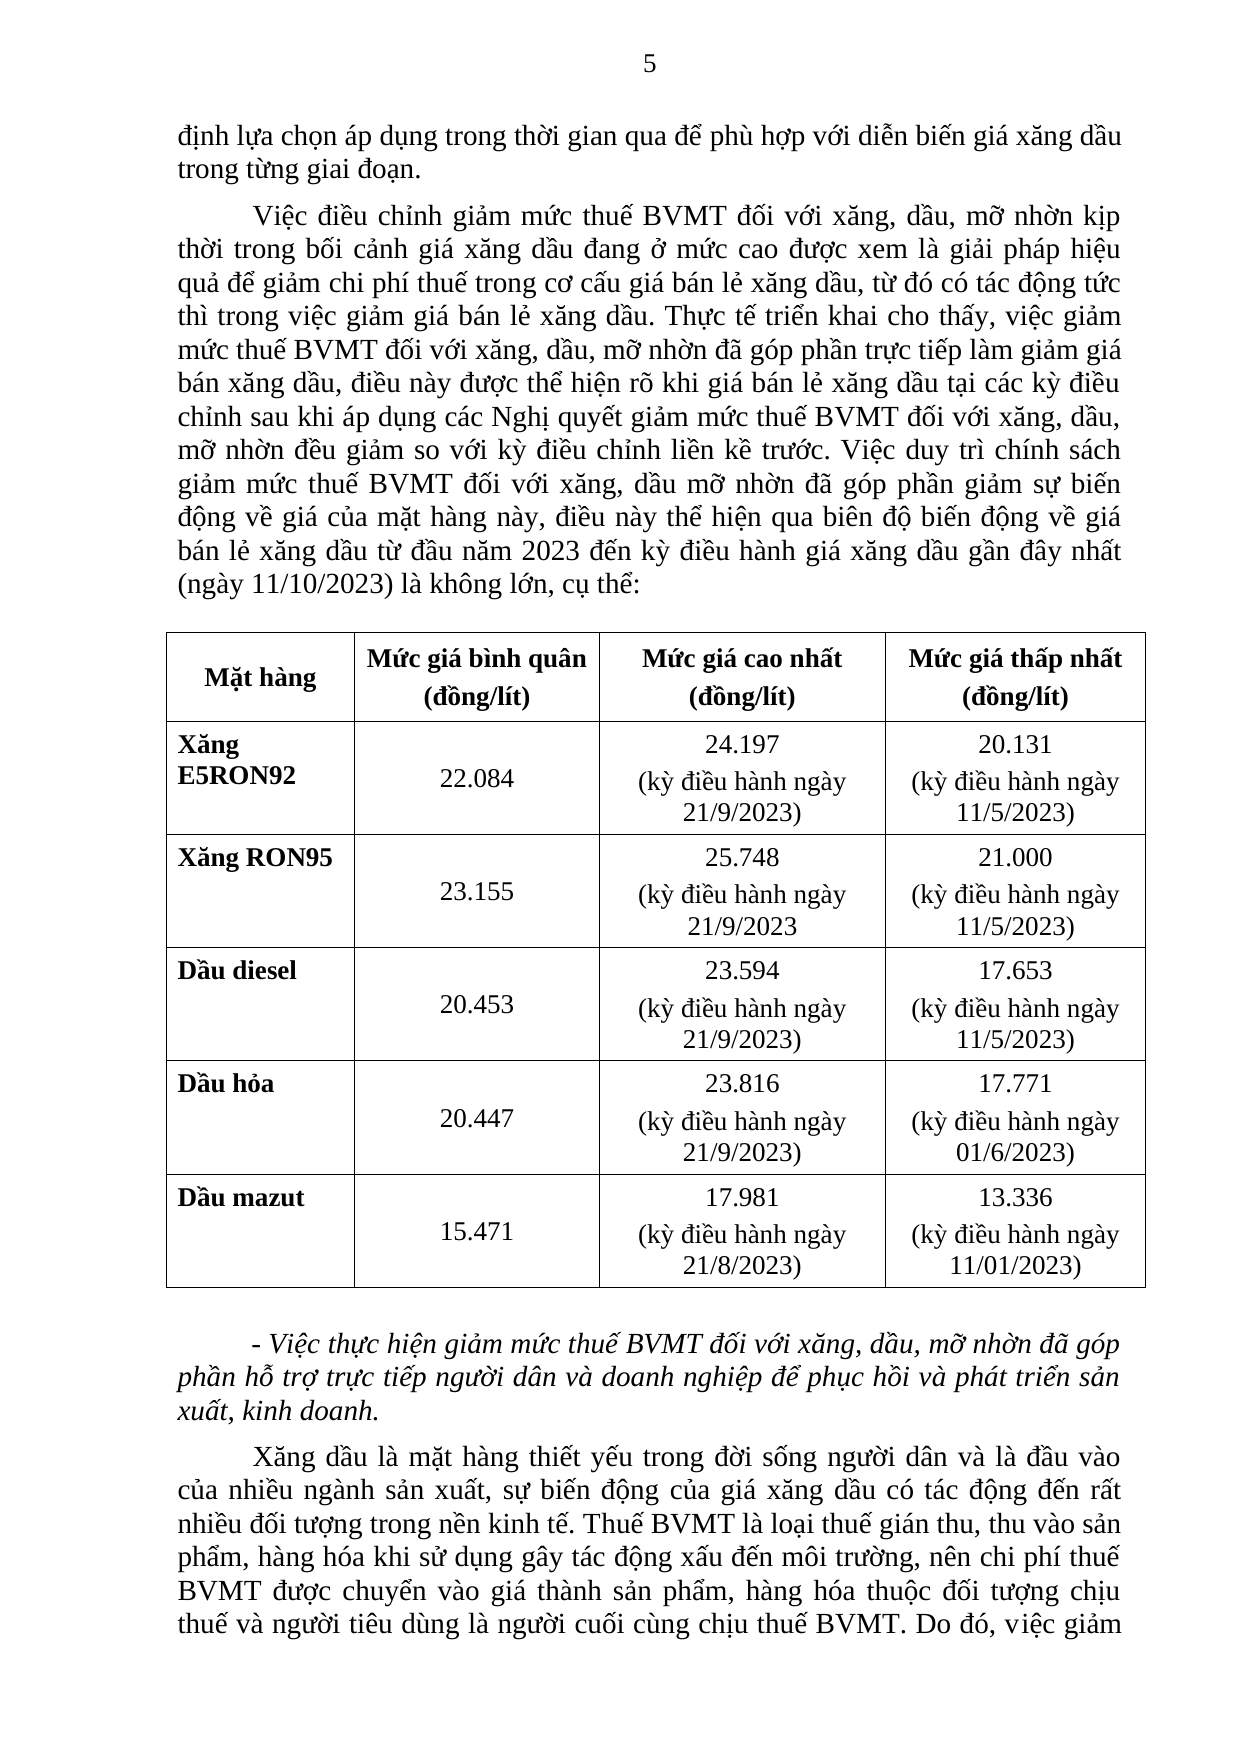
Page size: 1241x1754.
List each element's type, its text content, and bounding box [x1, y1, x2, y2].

table_cell Dầu hỏa [167, 1061, 354, 1173]
table_cell 25.748 (kỳ điều hành ngày 21/9/2023 [600, 835, 885, 947]
table_cell 15.471 [355, 1175, 599, 1287]
table_cell 23.816 (kỳ điều hành ngày 21/9/2023) [600, 1061, 885, 1173]
table_header Mức giá bình quân (đồng/lít) [355, 633, 599, 721]
table_cell Dầu mazut [167, 1175, 354, 1287]
table_cell 17.653 (kỳ điều hành ngày 11/5/2023) [886, 948, 1145, 1060]
table_header Mức giá thấp nhất (đồng/lít) [886, 633, 1145, 721]
table_cell 24.197 (kỳ điều hành ngày 21/9/2023) [600, 722, 885, 834]
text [177, 1439, 1122, 1640]
text Việc điều chỉnh giảm mức thuế BVMT đối với xăng, dầu, mỡ nhờn kịp thời trong bối cảnh giá xăng dầu đang ở mức cao được xem là giải pháp hiệu quả để giảm chi phí thuế trong cơ cấu giá bán lẻ xăng dầu, từ đó có tác động tức thì trong việc giảm giá bán lẻ xăng dầu. Thực tế triển khai cho thấy, việc giảm mức thuế BVMT đối với xăng, dầu, mỡ nhờn đã góp phần trực tiếp làm giảm giá bán xăng dầu, điều này được thể hiện rõ khi giá bán lẻ xăng dầu tại các kỳ điều chỉnh sau khi áp dụng các Nghị quyết giảm mức thuế BVMT đối với xăng, dầu, mỡ nhờn đều giảm so với kỳ điều chỉnh liền kề trước. Việc duy trì chính sách giảm mức thuế BVMT đối với xăng, dầu mỡ nhờn đã góp phần giảm sự biến động về giá của mặt hàng này, điều này thể hiện qua biên độ biến động về giá bán lẻ xăng dầu từ đầu năm 2023 đến kỳ điều hành giá xăng dầu gần đây nhất (ngày 11/10/2023) là không lớn, cụ thể: [177, 198, 1122, 600]
table_cell 22.084 [355, 722, 599, 834]
text - Việc thực hiện giảm mức thuế BVMT đối với xăng, dầu, mỡ nhờn đã góp phần hỗ trợ trực tiếp người dân và doanh nghiệp để phục hồi và phát triển sản xuất, kinh doanh. [177, 1326, 1122, 1426]
table_header Mặt hàng [167, 633, 354, 721]
table_cell 21.000 (kỳ điều hành ngày 11/5/2023) [886, 835, 1145, 947]
table_cell 17.771 (kỳ điều hành ngày 01/6/2023) [886, 1061, 1145, 1173]
table_cell 20.131 (kỳ điều hành ngày 11/5/2023) [886, 722, 1145, 834]
table_cell Dầu diesel [167, 948, 354, 1060]
table_cell 17.981 (kỳ điều hành ngày 21/8/2023) [600, 1175, 885, 1287]
table_cell 23.155 [355, 835, 599, 947]
table_cell Xăng E5RON92 [167, 722, 354, 834]
table_cell 20.453 [355, 948, 599, 1060]
table_cell 13.336 (kỳ điều hành ngày 11/01/2023) [886, 1175, 1145, 1287]
table_cell 23.594 (kỳ điều hành ngày 21/9/2023) [600, 948, 885, 1060]
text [177, 118, 1122, 185]
table_cell 20.447 [355, 1061, 599, 1173]
table_header Mức giá cao nhất (đồng/lít) [600, 633, 885, 721]
table_cell Xăng RON95 [167, 835, 354, 947]
